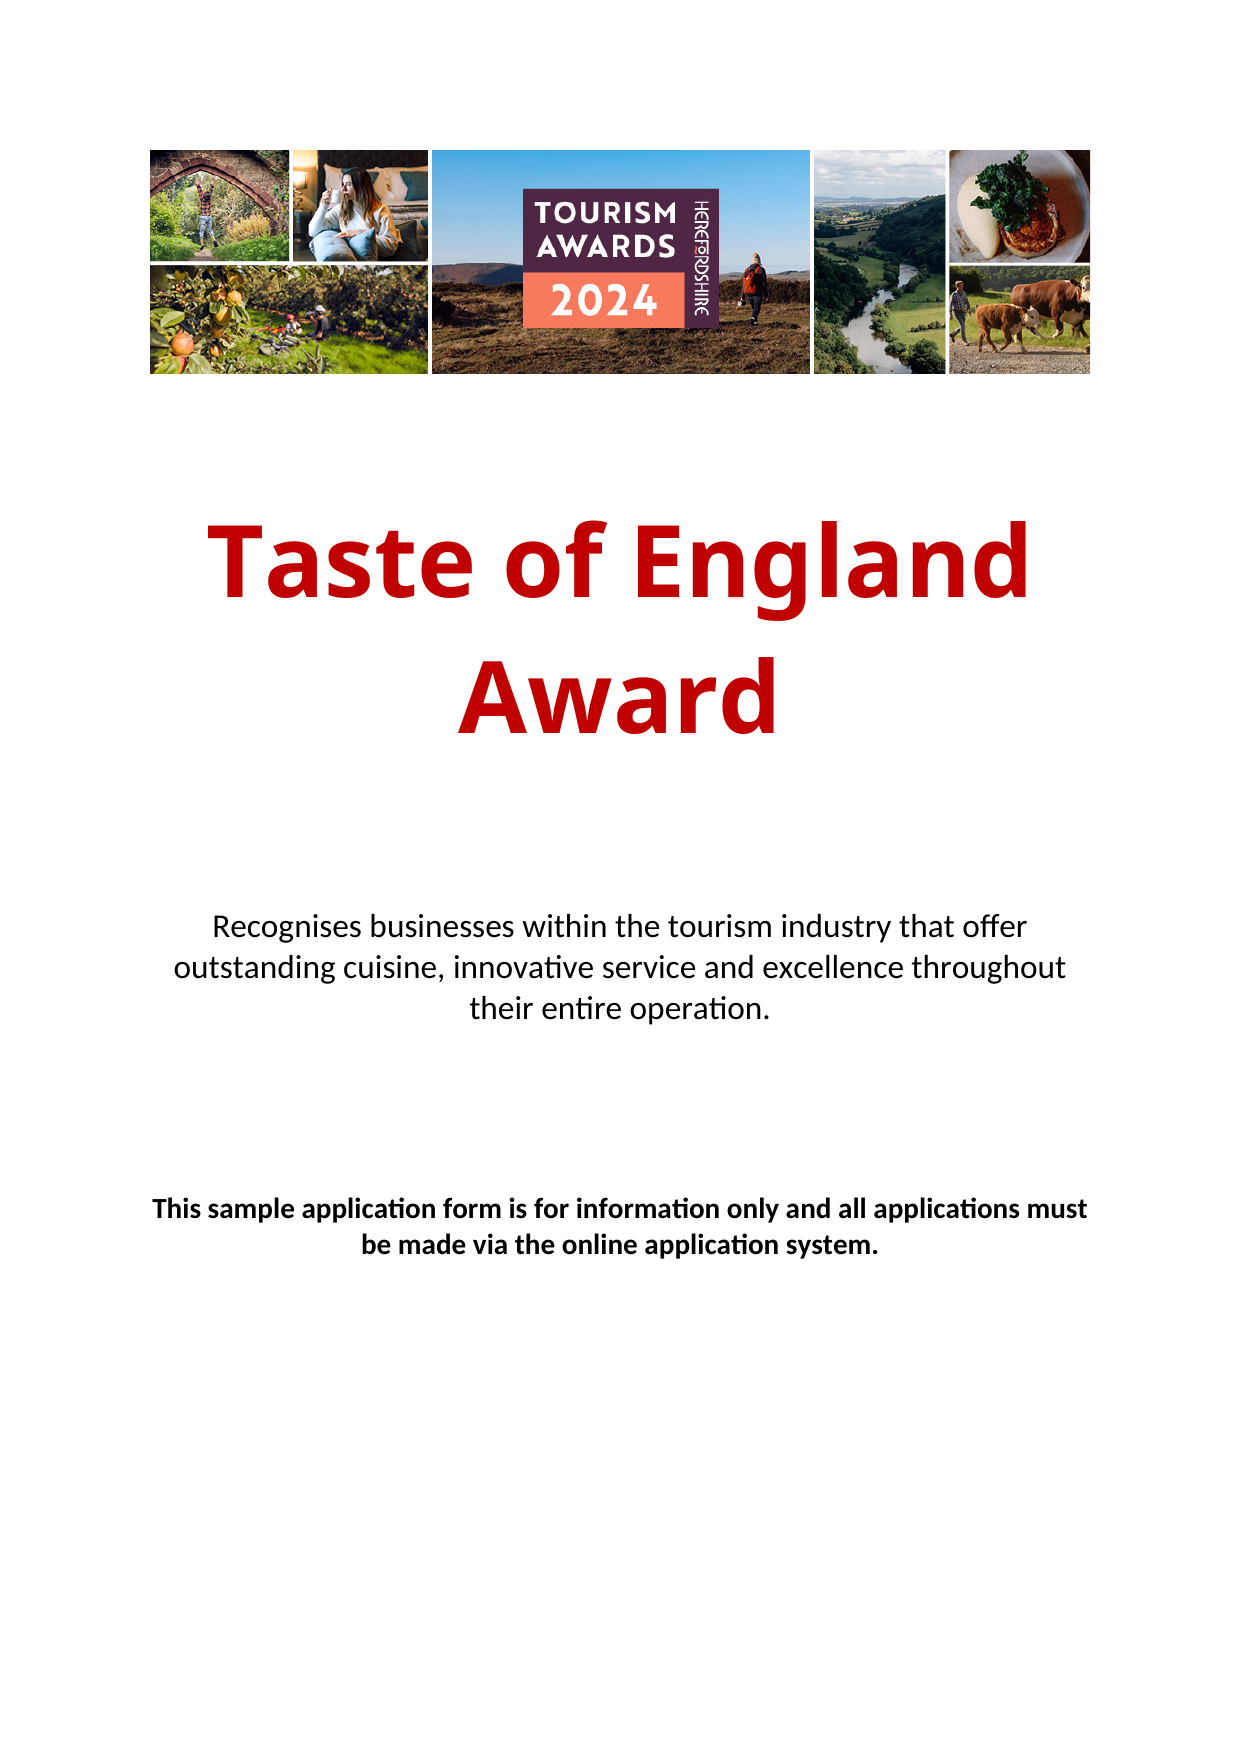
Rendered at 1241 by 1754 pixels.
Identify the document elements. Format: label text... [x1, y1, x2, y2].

text This sample application form is for information only and all applications must be made via the online application system. [150, 1191, 1090, 1262]
picture [150, 150, 1091, 374]
subtitle Taste of England Award [150, 490, 1090, 763]
text Recognises businesses within the tourism industry that offer outstanding cuisine, innovative service and excellence throughout their entire operation. [150, 905, 1090, 1028]
